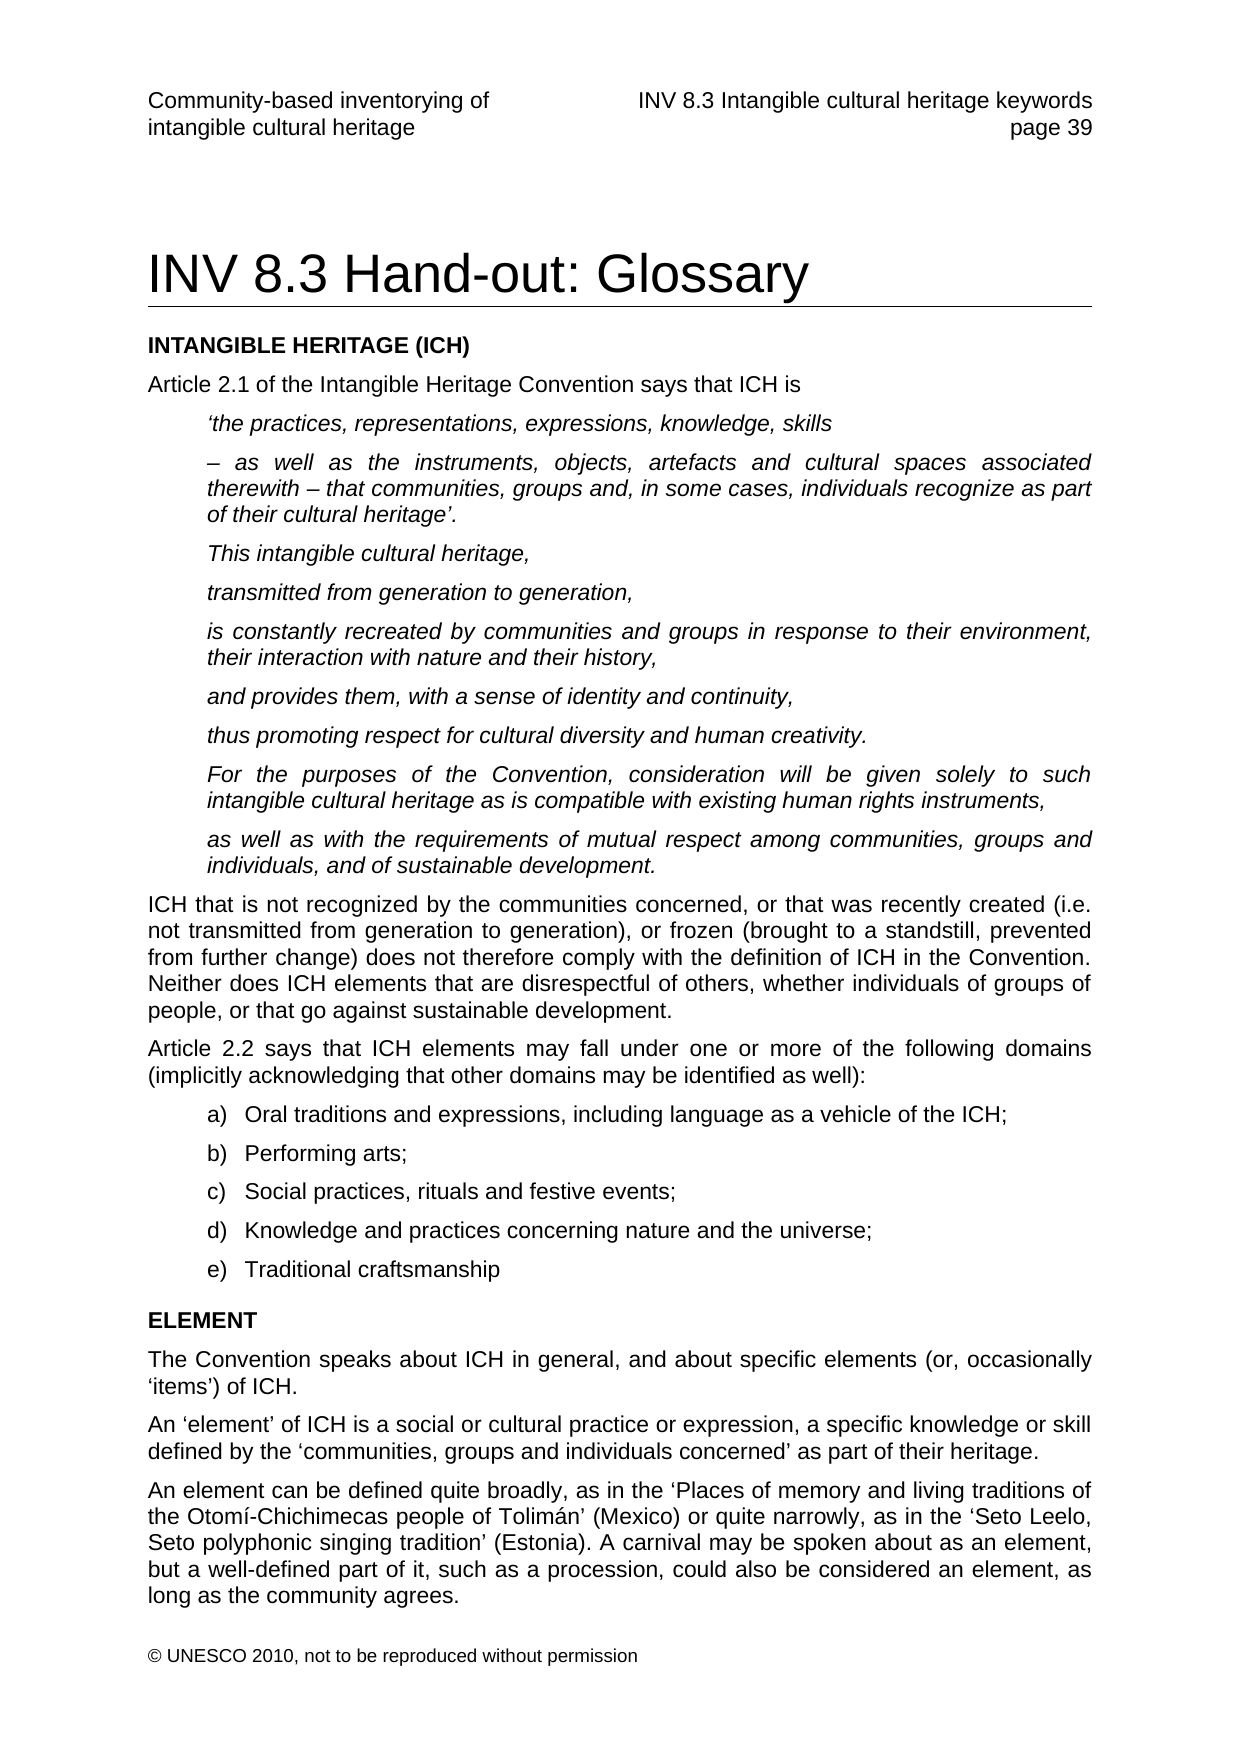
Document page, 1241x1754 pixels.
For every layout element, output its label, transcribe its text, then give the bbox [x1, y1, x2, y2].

list Performing arts; [207, 1139, 1092, 1166]
subtitle Intangible heritage (ICH) [148, 332, 1092, 358]
text ‘the practices, representations, expressions, knowledge, skills [207, 410, 1092, 436]
text Article 2.2 says that ICH elements may fall under one or more of the following domains (implicitly acknowledging that other domains may be identified as well): [148, 1035, 1092, 1088]
text thus promoting respect for cultural diversity and human creativity. [207, 722, 1092, 748]
text transmitted from generation to generation, [207, 579, 1092, 605]
text An element can be defined quite broadly, as in the ‘Places of memory and living traditions of the Otomí-Chichimecas people of Tolimán’ (Mexico) or quite narrowly, as in the ‘Seto Leelo, Seto polyphonic singing tradition’ (Estonia). A carnival may be spoken about as an element, but a well-defined part of it, such as a procession, could also be considered an element, as long as the community agrees. [148, 1477, 1092, 1608]
subtitle INV 8.3 Hand-out: Glossary [148, 242, 1092, 306]
text This intangible cultural heritage, [207, 540, 1092, 566]
list Traditional craftsmanship [207, 1256, 1092, 1282]
text as well as with the requirements of mutual respect among communities, groups and individuals, and of sustainable development. [207, 826, 1092, 879]
subtitle Element [148, 1307, 1092, 1334]
text Article 2.1 of the Intangible Heritage Convention says that ICH is [148, 371, 1092, 397]
list Oral traditions and expressions, including language as a vehicle of the ICH; [207, 1101, 1092, 1127]
text – as well as the instruments, objects, artefacts and cultural spaces associated therewith – that communities, groups and, in some cases, individuals recognize as part of their cultural heritage’. [207, 448, 1092, 528]
text For the purposes of the Convention, consideration will be given solely to such intangible cultural heritage as is compatible with existing human rights instruments, [207, 761, 1092, 813]
text The Convention speaks about ICH in general, and about specific elements (or, occasionally ‘items’) of ICH. [148, 1346, 1092, 1399]
text An ‘element’ of ICH is a social or cultural practice or expression, a specific knowledge or skill defined by the ‘communities, groups and individuals concerned’ as part of their heritage. [148, 1411, 1092, 1464]
text and provides them, with a sense of identity and continuity, [207, 683, 1092, 709]
list Social practices, rituals and festive events; [207, 1178, 1092, 1205]
text is constantly recreated by communities and groups in response to their environment, their interaction with nature and their history, [207, 618, 1092, 671]
list Knowledge and practices concerning nature and the universe; [207, 1217, 1092, 1243]
text ICH that is not recognized by the communities concerned, or that was recently created (i.e. not transmitted from generation to generation), or frozen (brought to a standstill, prevented from further change) does not therefore comply with the definition of ICH in the Convention. Neither does ICH elements that are disrespectful of others, whether individuals of groups of people, or that go against sustainable development. [148, 891, 1092, 1023]
